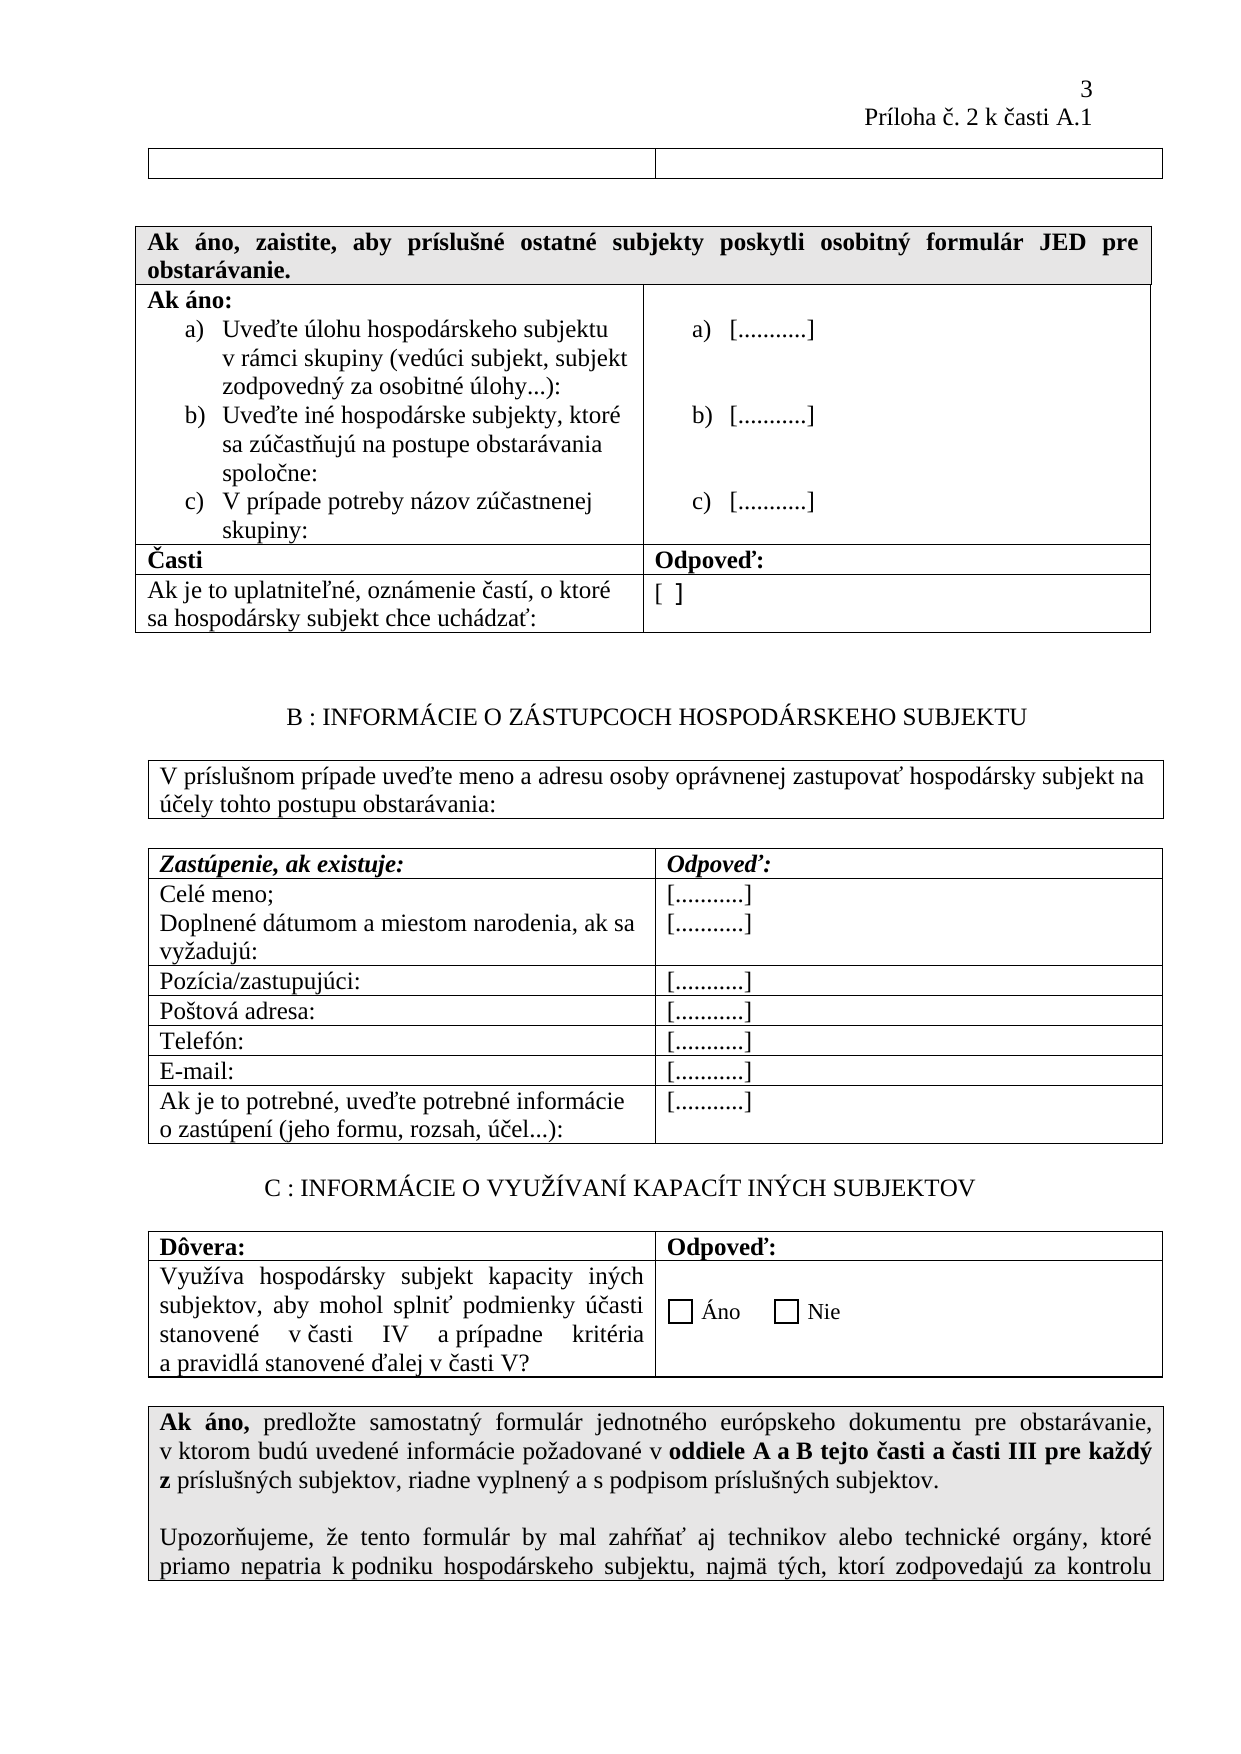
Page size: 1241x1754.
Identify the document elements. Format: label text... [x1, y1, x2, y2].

text C : INFORMÁCIE O VYUŽÍVANÍ KAPACÍT INÝCH SUBJEKTOV [148, 1173, 1093, 1202]
table_cell [656, 1261, 1162, 1376]
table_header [149, 1407, 1163, 1580]
table_cell [...........] [656, 1026, 1162, 1055]
table_cell Ak je to potrebné, uveďte potrebné informácie o zastúpení (jeho formu, rozsah, účel...): [149, 1086, 655, 1143]
table_cell Poštová adresa: [149, 996, 655, 1025]
table_cell [656, 149, 1162, 177]
table_cell [...........] [...........] [...........] [644, 285, 1150, 544]
text B : INFORMÁCIE O ZÁSTUPCOCH HOSPODÁRSKEHO SUBJEKTU [148, 702, 1093, 731]
table_header Dôvera: [149, 1232, 655, 1260]
table_cell [...........] [656, 1056, 1162, 1085]
table_header Odpoveď: [656, 849, 1162, 878]
table_cell [...........] [656, 996, 1162, 1025]
table_cell Ak áno: Uveďte úlohu hospodárskeho subjektu v rámci skupiny (vedúci subjekt, subjekt zodpovedný za osobitné úlohy...): Uveďte iné hospodárske subjekty, ktoré sa zúčastňujú na postupe obstarávania spoločne: V prípade potreby názov zúčastnenej skupiny: [136, 285, 643, 544]
table_cell Pozícia/zastupujúci: [149, 966, 655, 995]
table_header V príslušnom prípade uveďte meno a adresu osoby oprávnenej zastupovať hospodársky subjekt na účely tohto postupu obstarávania: [149, 761, 1163, 818]
table_cell E-mail: [149, 1056, 655, 1085]
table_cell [149, 149, 655, 177]
table_header Odpoveď: [656, 1232, 1162, 1260]
table_cell [...........] [...........] [656, 879, 1162, 965]
table_cell Odpoveď: [644, 545, 1150, 574]
table_cell Časti [136, 545, 643, 574]
table_header Zastúpenie, ak existuje: [149, 849, 655, 878]
table_cell Ak je to uplatniteľné, oznámenie častí, o ktoré sa hospodársky subjekt chce uchádzať: [136, 575, 643, 632]
table_cell Telefón: [149, 1026, 655, 1055]
table_cell [...........] [656, 1086, 1162, 1143]
table_cell [ ] [644, 575, 1150, 632]
table_cell [...........] [656, 966, 1162, 995]
table_cell Využíva hospodársky subjekt kapacity iných subjektov, aby mohol splniť podmienky účasti stanovené v časti IV a prípadne kritéria a pravidlá stanovené ďalej v časti V? [149, 1261, 655, 1376]
table_cell Celé meno; Doplnené dátumom a miestom narodenia, ak sa vyžadujú: [149, 879, 655, 965]
table_header Ak áno, zaistite, aby príslušné ostatné subjekty poskytli osobitný formulár JED pre obstarávanie. [136, 227, 1151, 284]
